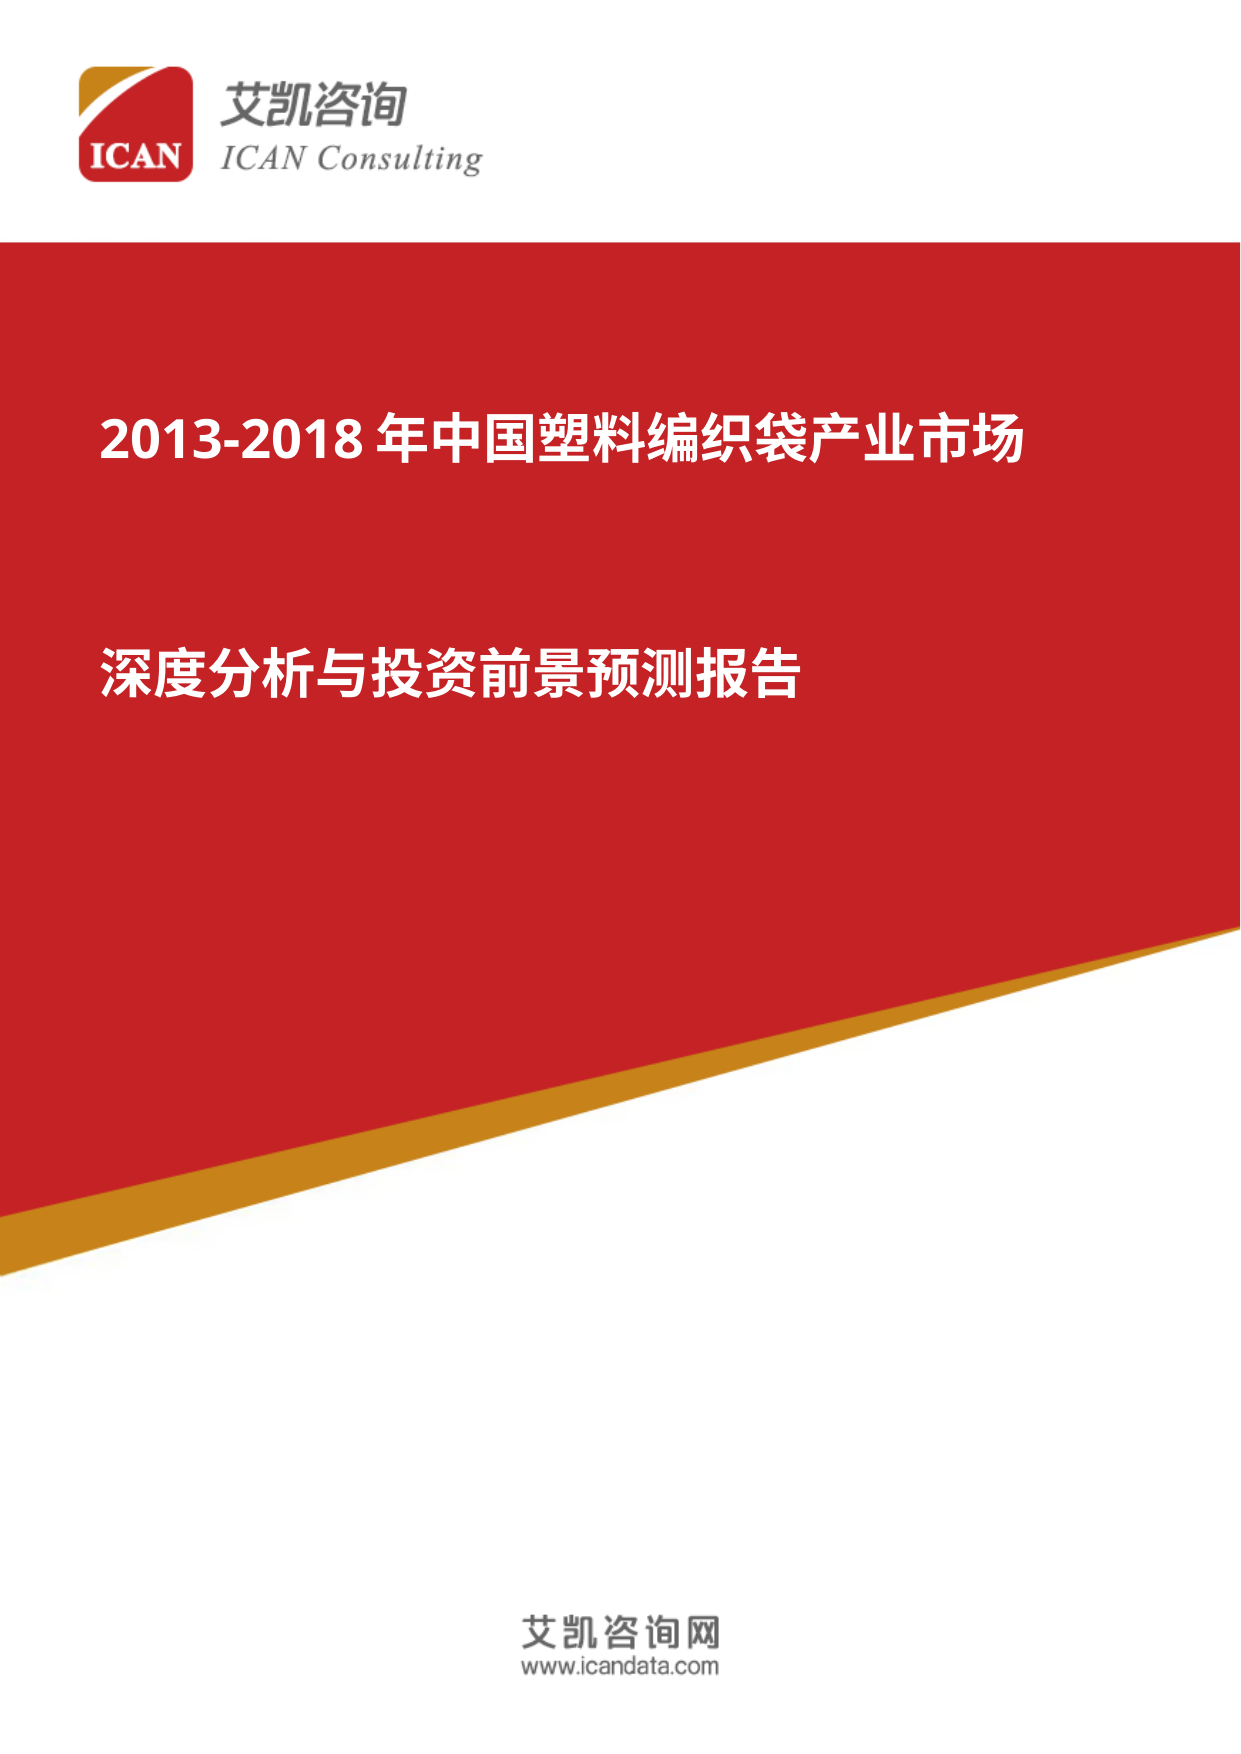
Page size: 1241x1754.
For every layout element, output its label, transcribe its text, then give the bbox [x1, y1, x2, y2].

subtitle 2013-2018年中国塑料编织袋产业市场深度分析与投资前景预测报告 [99, 386, 1053, 718]
picture [0, 5, 1241, 1754]
